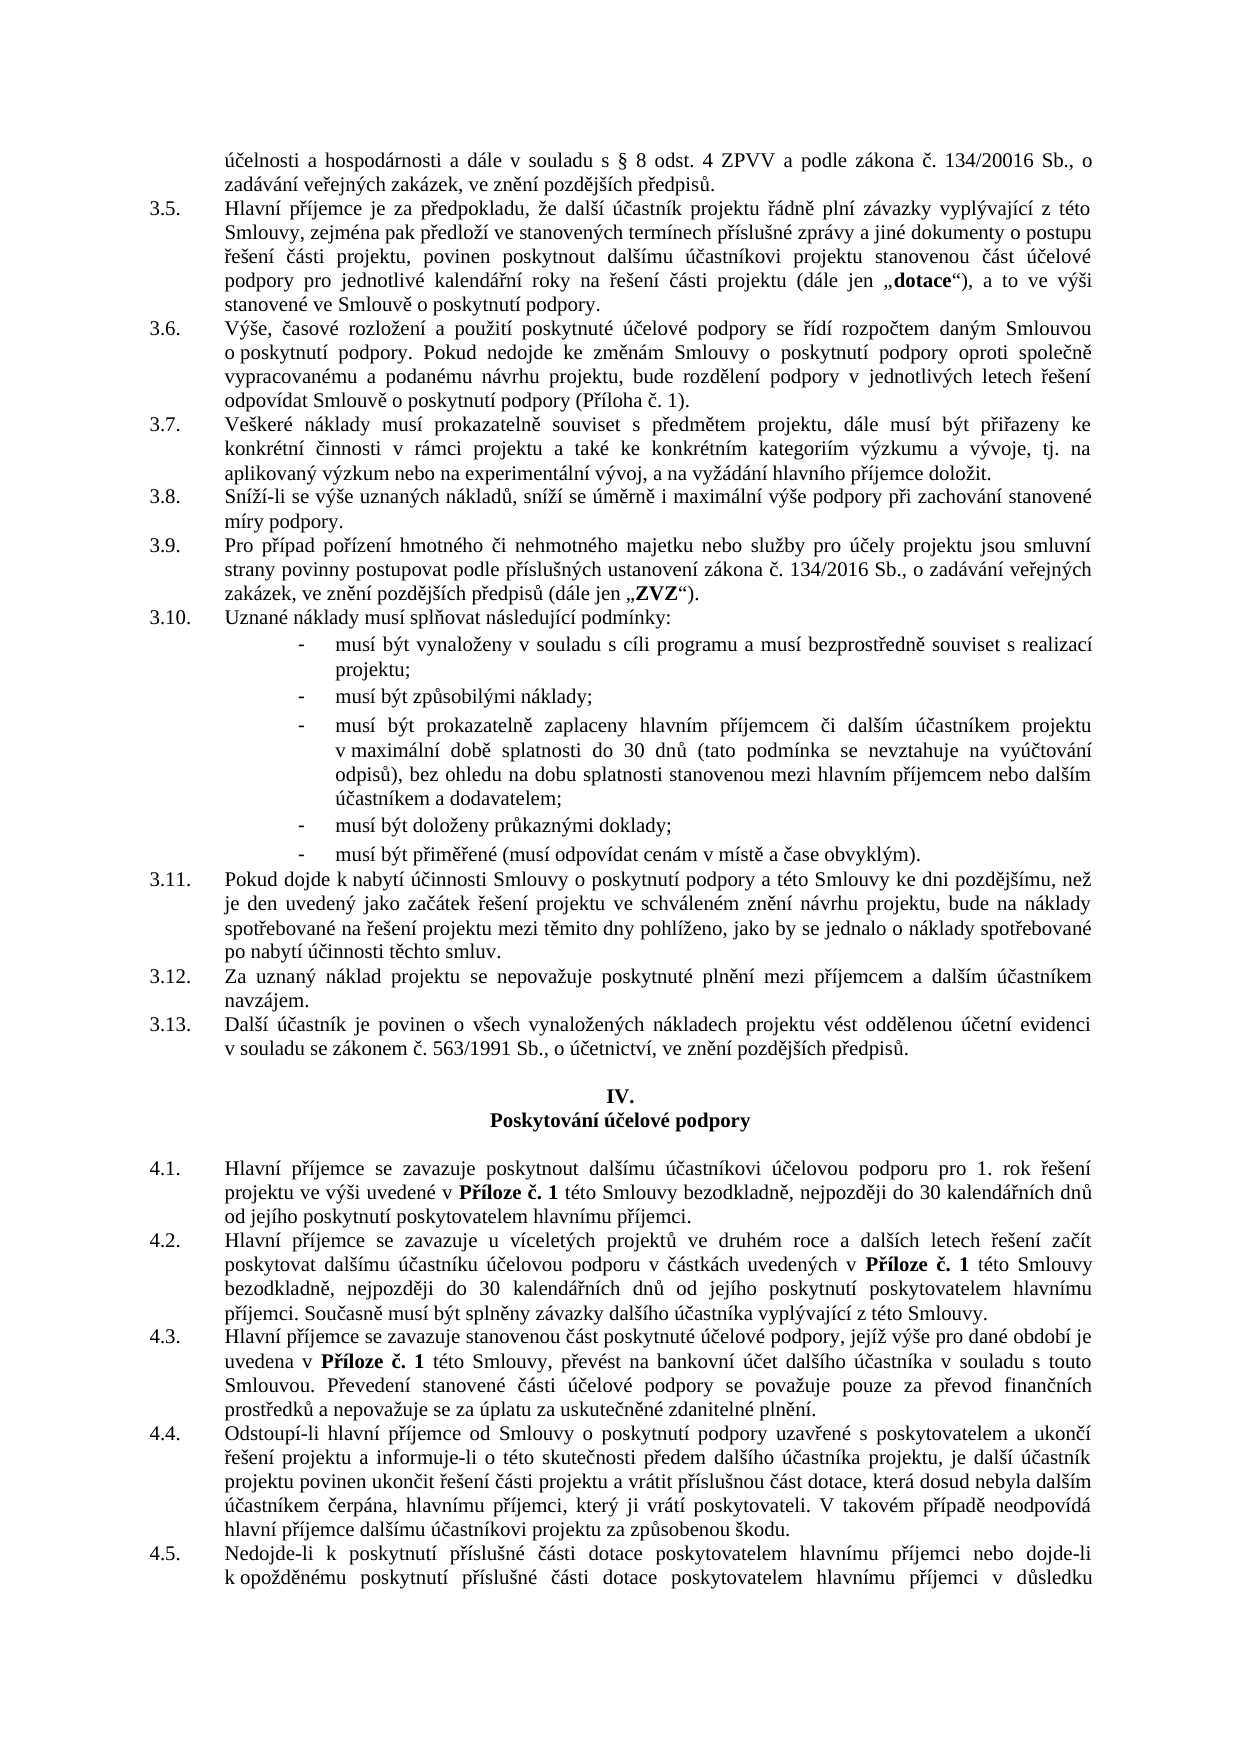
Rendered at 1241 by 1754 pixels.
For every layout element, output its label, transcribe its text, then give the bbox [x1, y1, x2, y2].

list musí být způsobilými náklady; [298, 681, 1093, 710]
list Hlavní příjemce je za předpokladu, že další účastník projektu řádně plní závazky vyplývající z této Smlouvy, zejména pak předloží ve stanovených termínech příslušné zprávy a jiné dokumenty o postupu řešení části projektu, povinen poskytnout dalšímu účastníkovi projektu stanovenou část účelové podpory pro jednotlivé kalendářní roky na řešení části projektu (dále jen „dotace“), a to ve výši stanovené ve Smlouvě o poskytnutí podpory. [149, 196, 1093, 316]
list Hlavní příjemce se zavazuje poskytnout dalšímu účastníkovi účelovou podporu pro 1. rok řešení projektu ve výši uvedené v Příloze č. 1 této Smlouvy bezodkladně, nejpozději do 30 kalendářních dnů od jejího poskytnutí poskytovatelem hlavnímu příjemci. [149, 1156, 1093, 1228]
list musí být doloženy průkaznými doklady; [298, 810, 1093, 839]
list Výše, časové rozložení a použití poskytnuté účelové podpory se řídí rozpočtem daným Smlouvou o poskytnutí podpory. Pokud nedojde ke změnám Smlouvy o poskytnutí podpory oproti společně vypracovanému a podanému návrhu projektu, bude rozdělení podpory v jednotlivých letech řešení odpovídat Smlouvě o poskytnutí podpory (Příloha č. 1). [149, 316, 1093, 412]
list musí být prokazatelně zaplaceny hlavním příjemcem či dalším účastníkem projektu v maximální době splatnosti do 30 dnů (tato podmínka se nevztahuje na vyúčtování odpisů), bez ohledu na dobu splatnosti stanovenou mezi hlavním příjemcem nebo dalším účastníkem a dodavatelem; [298, 710, 1093, 810]
list Uznané náklady musí splňovat následující podmínky: [149, 605, 1093, 629]
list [149, 1541, 1093, 1589]
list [149, 148, 1093, 196]
list Pro případ pořízení hmotného či nehmotného majetku nebo služby pro účely projektu jsou smluvní strany povinny postupovat podle příslušných ustanovení zákona č. 134/2016 Sb., o zadávání veřejných zakázek, ve znění pozdějších předpisů (dále jen „ZVZ“). [149, 533, 1093, 605]
list Hlavní příjemce se zavazuje stanovenou část poskytnuté účelové podpory, jejíž výše pro dané období je uvedena v Příloze č. 1 této Smlouvy, převést na bankovní účet dalšího účastníka v souladu s touto Smlouvou. Převedení stanovené části účelové podpory se považuje pouze za převod finančních prostředků a nepovažuje se za úplatu za uskutečněné zdanitelné plnění. [149, 1324, 1093, 1421]
text Poskytování účelové podpory [148, 1108, 1093, 1132]
list Hlavní příjemce se zavazuje u víceletých projektů ve druhém roce a dalších letech řešení začít poskytovat dalšímu účastníku účelovou podporu v částkách uvedených v Příloze č. 1 této Smlouvy bezodkladně, nejpozději do 30 kalendářních dnů od jejího poskytnutí poskytovatelem hlavnímu příjemci. Současně musí být splněny závazky dalšího účastníka vyplývající z této Smlouvy. [149, 1228, 1093, 1324]
list Sníží-li se výše uznaných nákladů, sníží se úměrně i maximální výše podpory při zachování stanovené míry podpory. [149, 484, 1093, 533]
list Odstoupí-li hlavní příjemce od Smlouvy o poskytnutí podpory uzavřené s poskytovatelem a ukončí řešení projektu a informuje-li o této skutečnosti předem dalšího účastníka projektu, je další účastník projektu povinen ukončit řešení části projektu a vrátit příslušnou část dotace, která dosud nebyla dalším účastníkem čerpána, hlavnímu příjemci, který ji vrátí poskytovateli. V takovém případě neodpovídá hlavní příjemce dalšímu účastníkovi projektu za způsobenou škodu. [149, 1421, 1093, 1541]
list Další účastník je povinen o všech vynaložených nákladech projektu vést oddělenou účetní evidenci v souladu se zákonem č. 563/1991 Sb., o účetnictví, ve znění pozdějších předpisů. [149, 1012, 1093, 1060]
list Veškeré náklady musí prokazatelně souviset s předmětem projektu, dále musí být přiřazeny ke konkrétní činnosti v rámci projektu a také ke konkrétním kategoriím výzkumu a vývoje, tj. na aplikovaný výzkum nebo na experimentální vývoj, a na vyžádání hlavního příjemce doložit. [149, 412, 1093, 484]
text IV. [148, 1084, 1093, 1108]
list Za uznaný náklad projektu se nepovažuje poskytnuté plnění mezi příjemcem a dalším účastníkem navzájem. [149, 963, 1093, 1012]
list musí být přiměřené (musí odpovídat cenám v místě a čase obvyklým). [298, 839, 1093, 867]
list musí být vynaloženy v souladu s cíli programu a musí bezprostředně souviset s realizací projektu; [298, 629, 1093, 681]
list Pokud dojde k nabytí účinnosti Smlouvy o poskytnutí podpory a této Smlouvy ke dni pozdějšímu, než je den uvedený jako začátek řešení projektu ve schváleném znění návrhu projektu, bude na náklady spotřebované na řešení projektu mezi těmito dny pohlíženo, jako by se jednalo o náklady spotřebované po nabytí účinnosti těchto smluv. [149, 867, 1093, 963]
